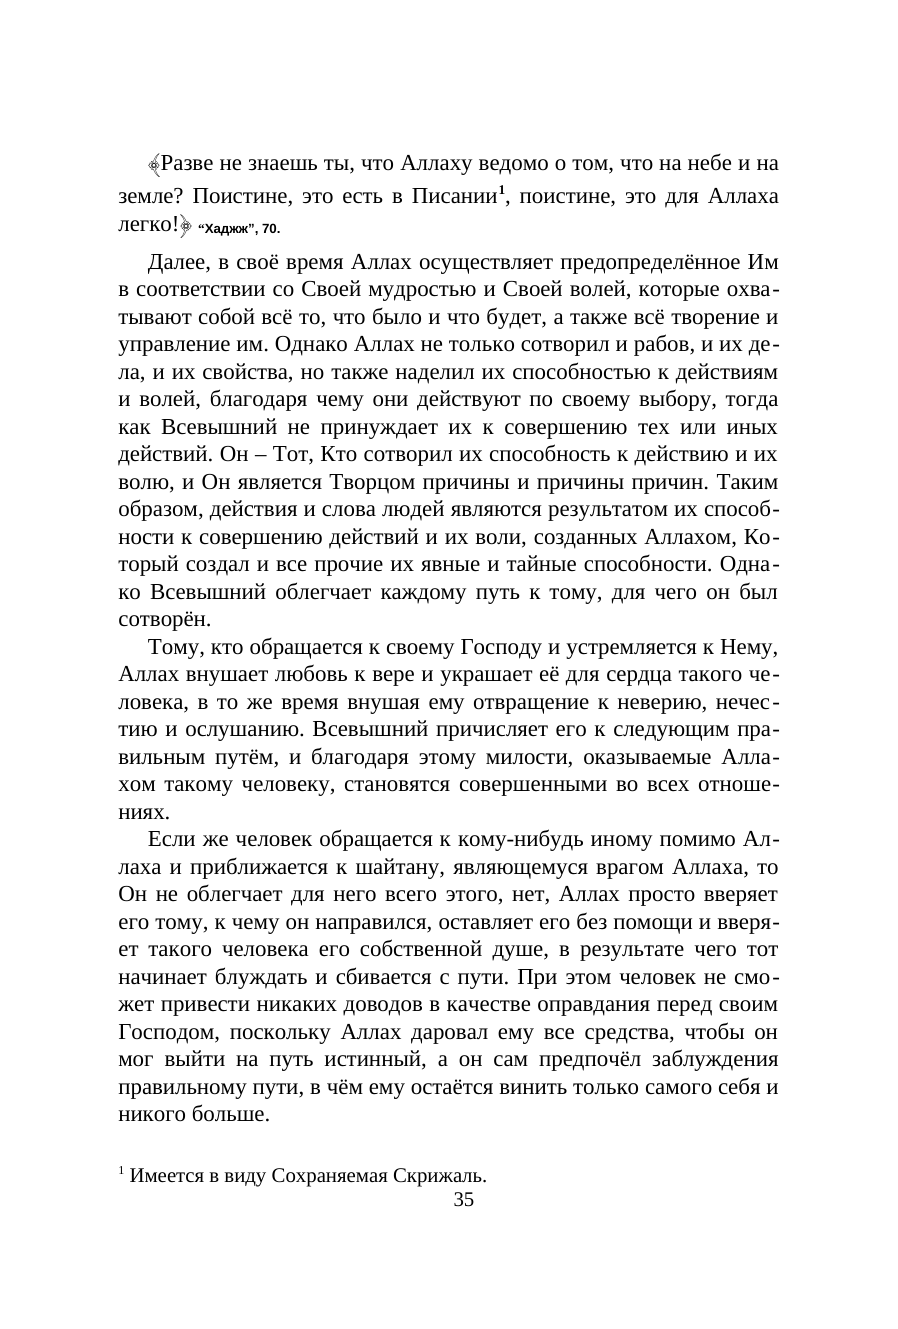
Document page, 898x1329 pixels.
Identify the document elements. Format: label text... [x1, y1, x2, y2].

text ﴾Разве не знаешь ты, что Аллаху ведомо о том, что на небе и на земле? Поистине, это есть в Писании, поистине, это для Аллаха легко!﴿ “Хаджж”, 70. [118, 148, 779, 243]
text Тому, кто обращается к своему Господу и устремляется к Нему, Аллах внушает любовь к вере и украшает её для сердца такого человека, в то же время внушая ему отвращение к неверию, нечестию и ослушанию. Всевышний причисляет его к следующим правильным путём, и благодаря этому милости, оказываемые Аллахом такому человеку, становятся совершенными во всех отношениях. [118, 632, 779, 824]
text Если же человек обращается к кому-нибудь иному помимо Аллаха и приближается к шайтану, являющемуся врагом Аллаха, то Он не облегчает для него всего этого, нет, Аллах просто вверяет его тому, к чему он направился, оставляет его без помощи и вверяет такого человека его собственной душе, в результате чего тот начинает блуждать и сбивается с пути. При этом человек не сможет привести никаких доводов в качестве оправдания перед своим Господом, поскольку Аллах даровал ему все средства, чтобы он мог выйти на путь истинный, а он сам предпочёл заблуждения правильному пути, в чём ему остаётся винить только самого себя и никого больше. [118, 824, 779, 1127]
text Далее, в своё время Аллах осуществляет предопределённое Им в соответствии со Своей мудростью и Своей волей, которые охватывают собой всё то, что было и что будет, а также всё творение и управление им. Однако Аллах не только сотворил и рабов, и их дела, и их свойства, но также наделил их способностью к действиям и волей, благодаря чему они действуют по своему выбору, тогда как Всевышний не принуждает их к совершению тех или иных действий. Он – Тот, Кто сотворил их способность к действию и их волю, и Он является Творцом причины и причины причин. Таким образом, действия и слова людей являются результатом их способности к совершению действий и их воли, созданных Аллахом, Который создал и все прочие их явные и тайные способности. Однако Всевышний облегчает каждому путь к тому, для чего он был сотворён. [118, 247, 779, 632]
